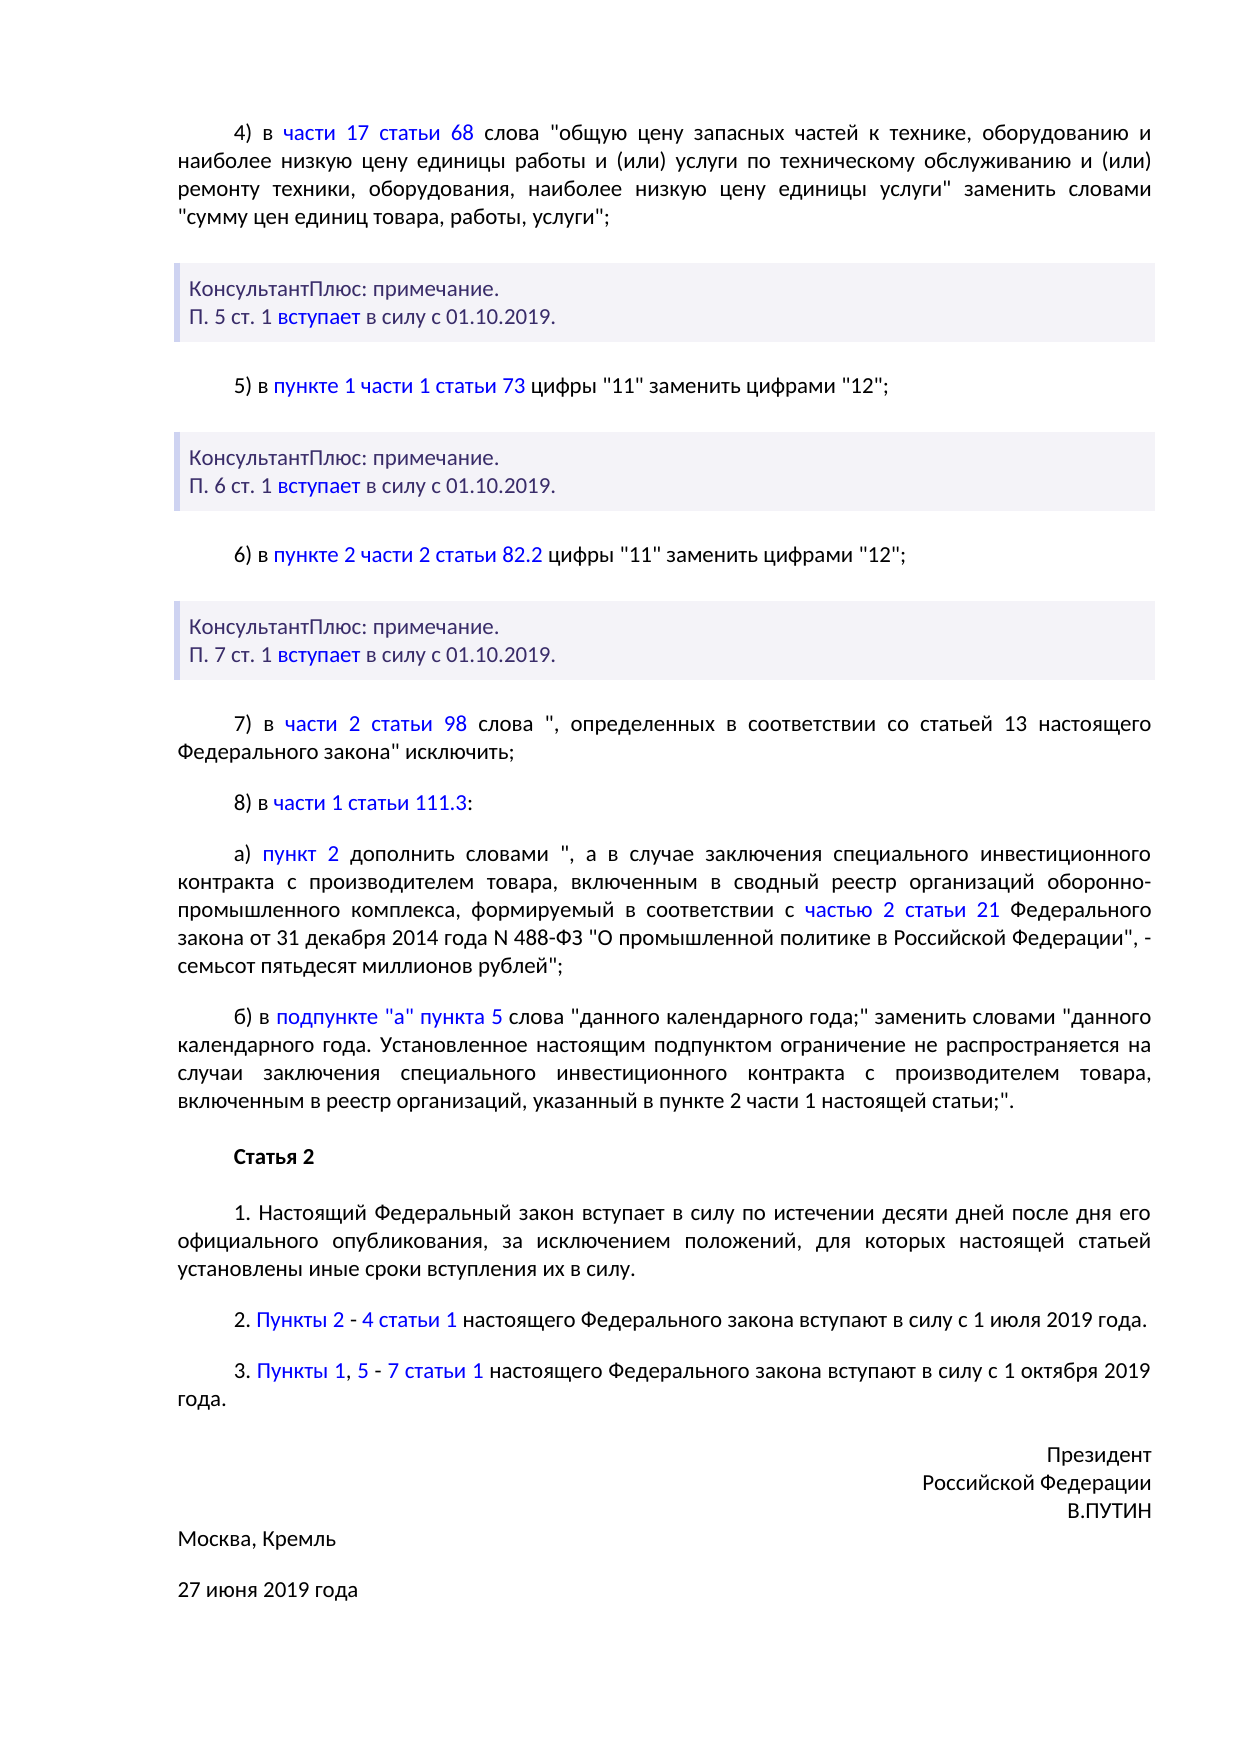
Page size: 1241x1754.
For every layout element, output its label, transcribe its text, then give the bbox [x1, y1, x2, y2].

text Президент [177, 1440, 1152, 1468]
text б) в подпункте "а" пункта 5 слова "данного календарного года;" заменить словами "данного календарного года. Установленное настоящим подпунктом ограничение не распространяется на случаи заключения специального инвестиционного контракта с производителем товара, включенным в реестр организаций, указанный в пункте 2 части 1 настоящей статьи;". [177, 1002, 1152, 1114]
text 8) в части 1 статьи 111.3: [177, 788, 1152, 816]
text 27 июня 2019 года [177, 1575, 1152, 1603]
text а) пункт 2 дополнить словами ", а в случае заключения специального инвестиционного контракта с производителем товара, включенным в сводный реестр организаций оборонно-промышленного комплекса, формируемый в соответствии с частью 2 статьи 21 Федерального закона от 31 декабря 2014 года N 488-ФЗ "О промышленной политике в Российской Федерации", - семьсот пятьдесят миллионов рублей"; [177, 839, 1152, 979]
text 5) в пункте 1 части 1 статьи 73 цифры "11" заменить цифрами "12"; [177, 371, 1152, 399]
table_header КонсультантПлюс: примечание. П. 6 ст. 1 вступает в силу с 01.10.2019. [180, 432, 1149, 511]
text 7) в части 2 статьи 98 слова ", определенных в соответствии со статьей 13 настоящего Федерального закона" исключить; [177, 709, 1152, 765]
title Статья 2 [177, 1142, 1152, 1170]
text Российской Федерации [177, 1468, 1152, 1496]
table_header КонсультантПлюс: примечание. П. 7 ст. 1 вступает в силу с 01.10.2019. [180, 601, 1149, 680]
text 3. Пункты 1, 5 - 7 статьи 1 настоящего Федерального закона вступают в силу с 1 октября 2019 года. [177, 1356, 1152, 1412]
text Москва, Кремль [177, 1524, 1152, 1552]
text В.ПУТИН [177, 1496, 1152, 1524]
text 4) в части 17 статьи 68 слова "общую цену запасных частей к технике, оборудованию и наиболее низкую цену единицы работы и (или) услуги по техническому обслуживанию и (или) ремонту техники, оборудования, наиболее низкую цену единицы услуги" заменить словами "сумму цен единиц товара, работы, услуги"; [177, 118, 1152, 230]
text 2. Пункты 2 - 4 статьи 1 настоящего Федерального закона вступают в силу с 1 июля 2019 года. [177, 1305, 1152, 1333]
text 1. Настоящий Федеральный закон вступает в силу по истечении десяти дней после дня его официального опубликования, за исключением положений, для которых настоящей статьей установлены иные сроки вступления их в силу. [177, 1198, 1152, 1282]
table_header КонсультантПлюс: примечание. П. 5 ст. 1 вступает в силу с 01.10.2019. [180, 263, 1149, 342]
text 6) в пункте 2 части 2 статьи 82.2 цифры "11" заменить цифрами "12"; [177, 540, 1152, 568]
